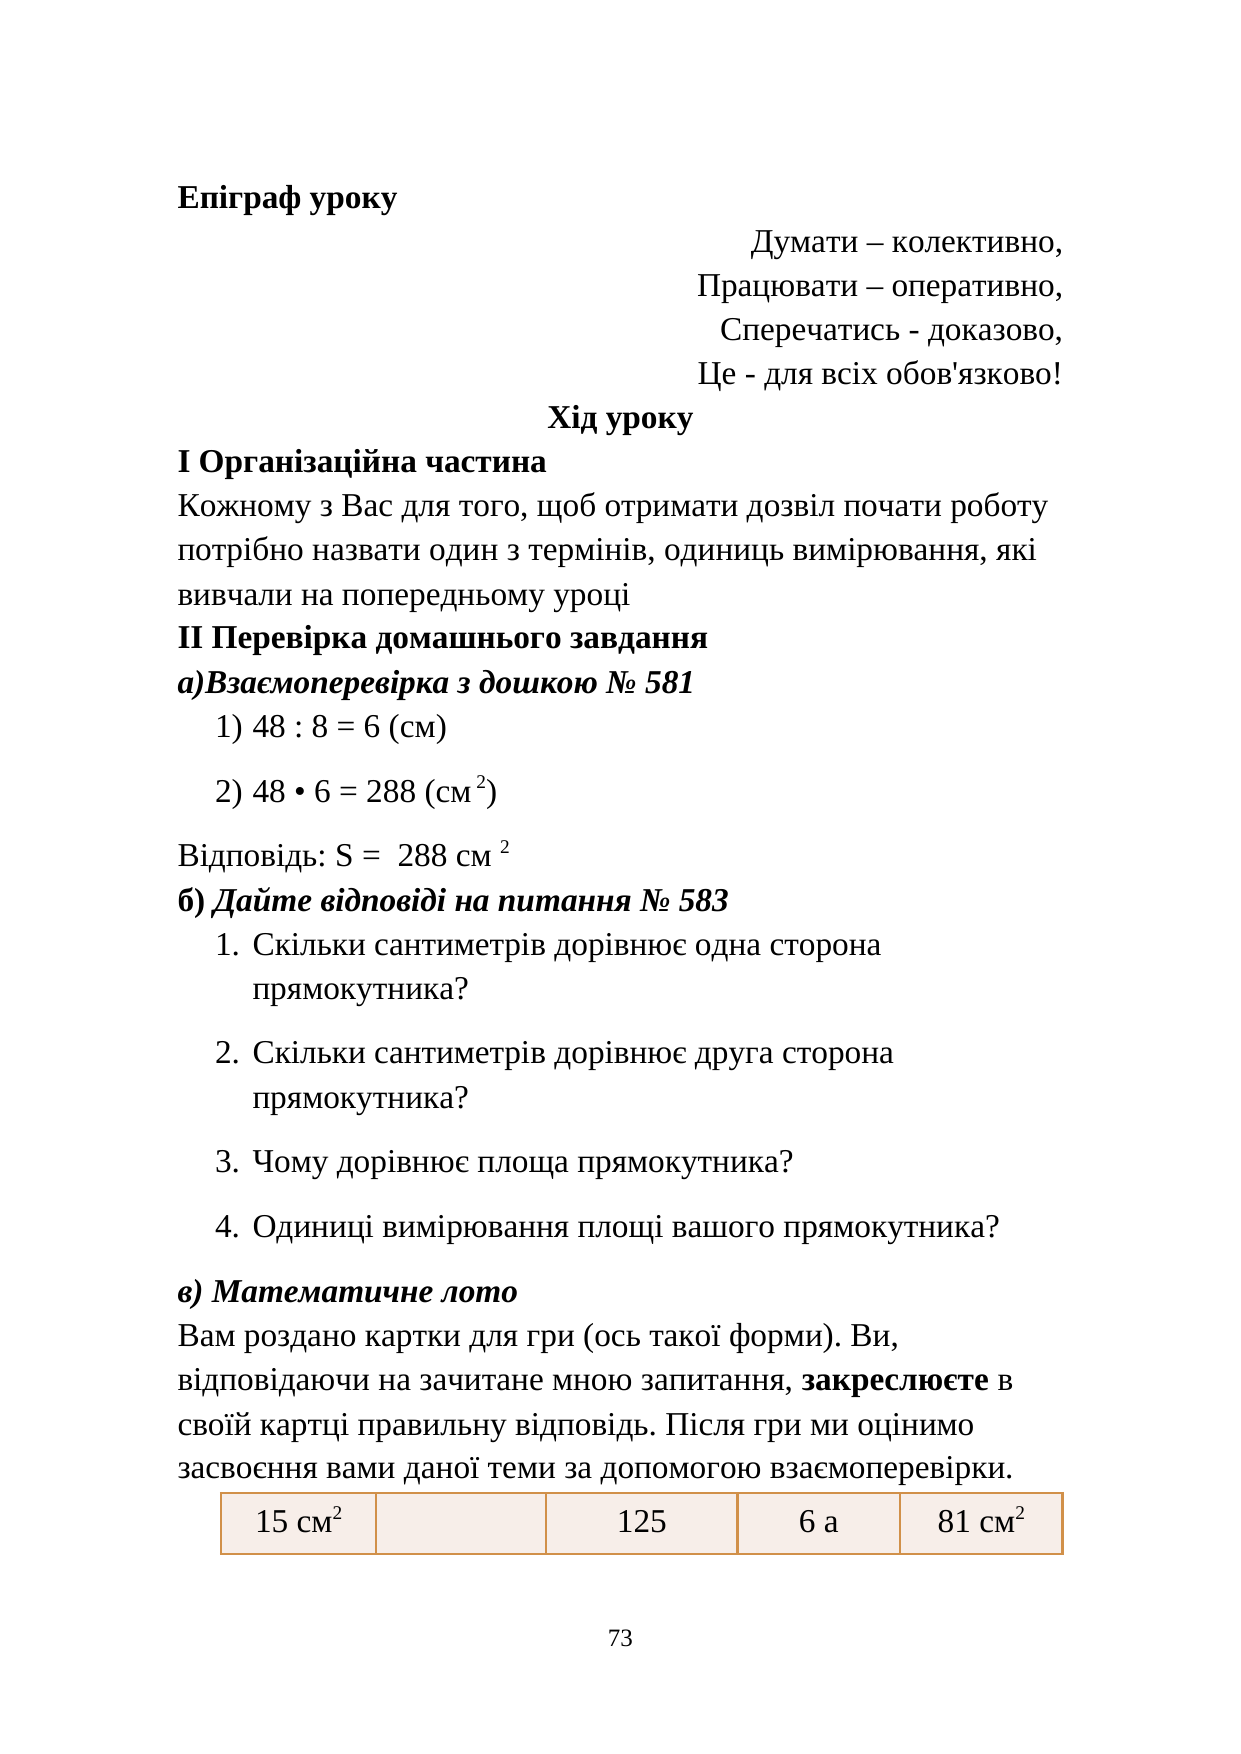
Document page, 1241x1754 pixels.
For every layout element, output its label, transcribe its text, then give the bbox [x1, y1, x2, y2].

text Працювати – оперативно, [177, 265, 1063, 304]
text Кожному з Вас для того, щоб отримати дозвіл почати роботу потрібно назвати один з термінів, одиниць вимірювання, які вивчали на попередньому уроці [177, 486, 1063, 612]
list Одиниці вимірювання площі вашого прямокутника? [215, 1207, 1063, 1245]
text Сперечатись - доказово, [177, 309, 1063, 348]
text Вам роздано картки для гри (ось такої форми). Ви, відповідаючи на зачитане мною запитання, закреслюєте в своїй картці правильну відповідь. Після гри ми оцінимо засвоєння вами даної теми за допомогою взаємоперевірки. [177, 1316, 1063, 1486]
text І Організаційна частина [177, 442, 1063, 480]
text Хід уроку [177, 397, 1063, 436]
list Чому дорівнює площа прямокутника? [215, 1142, 1063, 1180]
list 48 • 6 = 288 (см 2) [215, 771, 1063, 809]
text б) Дайте відповіді на питання № 583 [177, 880, 1063, 918]
text ІІ Перевірка домашнього завдання [177, 618, 1063, 656]
table_header 6 а [739, 1494, 899, 1553]
table_header [377, 1494, 545, 1553]
text Це - для всіх обов'язково! [177, 353, 1063, 392]
list Скільки сантиметрів дорівнює одна сторона прямокутника? [215, 924, 1063, 1006]
table_header 15 см2 [222, 1494, 375, 1553]
list 48 : 8 = 6 (см) [215, 706, 1063, 744]
table_header 81 см2 [901, 1494, 1061, 1553]
text Епіграф уроку [177, 177, 1063, 216]
text Відповідь: S = 288 см 2 [177, 836, 1063, 874]
text в) Математичне лото [177, 1272, 1063, 1310]
text Думати – колективно, [177, 221, 1063, 259]
list Скільки сантиметрів дорівнює друга сторона прямокутника? [215, 1033, 1063, 1115]
text а)Взаємоперевірка з дошкою № 581 [177, 662, 1063, 700]
table_header 125 [547, 1494, 736, 1553]
